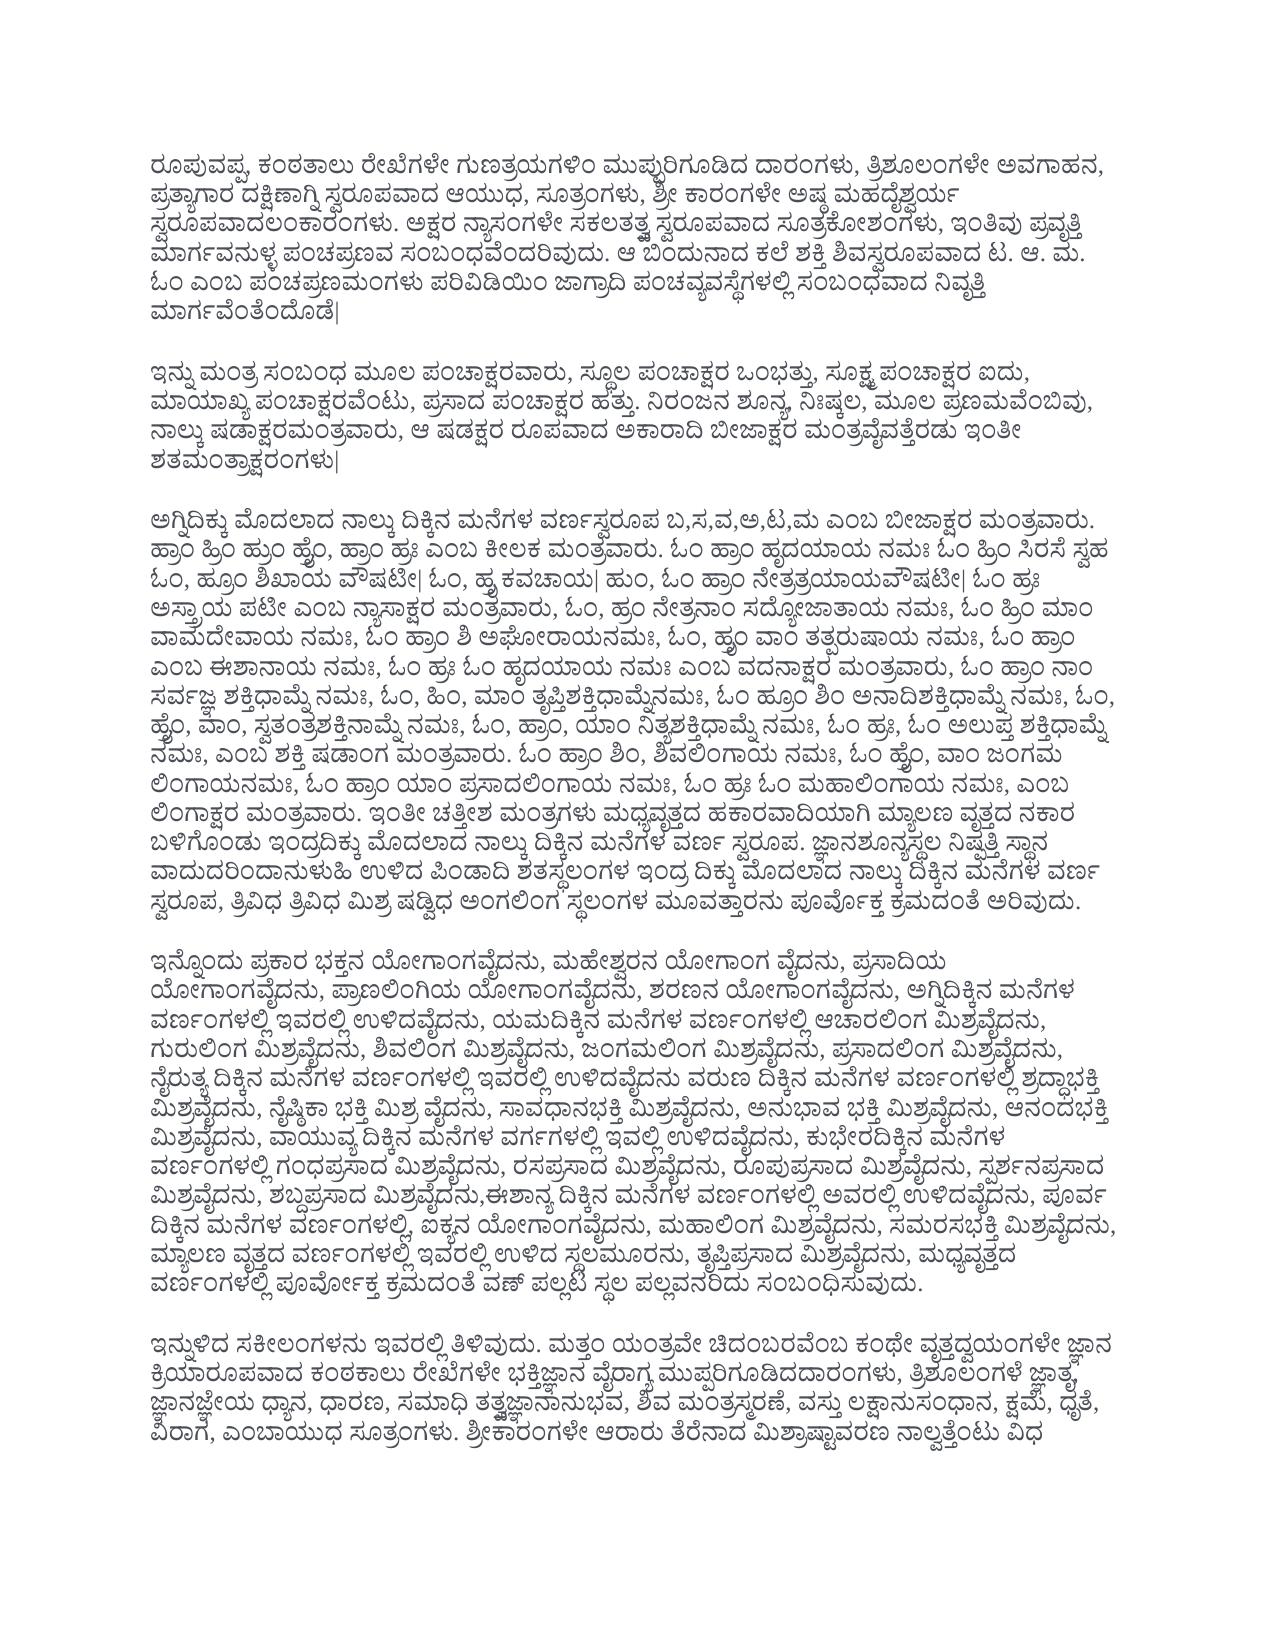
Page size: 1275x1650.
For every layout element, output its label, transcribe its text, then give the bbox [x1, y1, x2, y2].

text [150, 150, 1125, 326]
text ಅಗ್ನಿದಿಕ್ಕು ಮೊದಲಾದ ನಾಲ್ಕು ದಿಕ್ಕಿನ ಮನೆಗಳ ವರ್ಣಸ್ವರೂಪ ಬ,ಸ,ವ,ಅ,ಟ,ಮ ಎಂಬ ಬೀಜಾಕ್ಷರ ಮಂತ್ರವಾರು. ಹ್ರಾಂ ಹ್ರಿಂ ಹ್ರುಂ ಹ್ರೈಂ, ಹ್ರಾಂ ಹ್ರಃ ಎಂಬ ಕೀಲಕ ಮಂತ್ರವಾರು. ಓಂ ಹ್ರಾಂ ಹೃದಯಾಯ ನಮಃ ಓಂ ಹ್ರಿಂ ಸಿರಸೆ ಸ್ವಹ ಓಂ, ಹ್ರೂಂ ಶಿಖಾಯ ವೌಷಟೀ| ಓಂ, ಹ್ರೃ ಕವಚಾಯ| ಹುಂ, ಓಂ ಹ್ರಾಂ ನೇತ್ರತ್ರಯಾಯವೌಷಟೀ| ಓಂ ಹ್ರಃ ಅಸ್ತ್ರಾಯ ಪಟೀ ಎಂಬ ನ್ಯಾಸಾಕ್ಷರ ಮಂತ್ರವಾರು, ಓಂ, ಹ್ರಂ ನೇತ್ರನಾಂ ಸದ್ಯೋಜಾತಾಯ ನಮಃ, ಓಂ ಹ್ರಿಂ ಮಾಂ ವಾಮದೇವಾಯ ನಮಃ, ಓಂ ಹ್ರಾಂ ಶಿ ಅಘೋರಾಯನಮಃ, ಓಂ, ಹ್ರೃಂ ವಾಂ ತತ್ಪರುಷಾಯ ನಮಃ, ಓಂ ಹ್ರಾಂ ಎಂಬ ಈಶಾನಾಯ ನಮಃ, ಓಂ ಹ್ರಃ ಓಂ ಹೃದಯಾಯ ನಮಃ ಎಂಬ ವದನಾಕ್ಷರ ಮಂತ್ರವಾರು, ಓಂ ಹ್ರಾಂ ನಾಂ ಸರ್ವಜ್ಞ ಶಕ್ತಿಧಾಮ್ನೆ ನಮಃ, ಓಂ, ಹಿಂ, ಮಾಂ ತೃಪ್ತಿಶಕ್ತಿಧಾಮ್ನೆನಮಃ, ಓಂ ಹ್ರೂಂ ಶಿಂ ಅನಾದಿಶಕ್ತಿಧಾಮ್ನೆ ನಮಃ, ಓಂ, ಹ್ರೈಂ, ವಾಂ, ಸ್ವತಂತ್ರಶಕ್ತಿನಾಮ್ನೆ ನಮಃ, ಓಂ, ಹ್ರಾಂ, ಯಾಂ ನಿತ್ಯಶಕ್ತಿಧಾಮ್ನೆ ನಮಃ, ಓಂ ಹ್ರಃ, ಓಂ ಅಲುಪ್ತ ಶಕ್ತಿಧಾಮ್ನೆ ನಮಃ, ಎಂಬ ಶಕ್ತಿ ಷಡಾಂಗ ಮಂತ್ರವಾರು. ಓಂ ಹ್ರಾಂ ಶಿಂ, ಶಿವಲಿಂಗಾಯ ನಮಃ, ಓಂ ಹ್ರೈಂ, ವಾಂ ಜಂಗಮ ಲಿಂಗಾಯನಮಃ, ಓಂ ಹ್ರಾಂ ಯಾಂ ಪ್ರಸಾದಲಿಂಗಾಯ ನಮಃ, ಓಂ ಹ್ರಃ ಓಂ ಮಹಾಲಿಂಗಾಯ ನಮಃ, ಎಂಬ ಲಿಂಗಾಕ್ಷರ ಮಂತ್ರವಾರು. ಇಂತೀ ಚತ್ತೀಶ ಮಂತ್ರಗಳು ಮಧ್ಯವೃತ್ತದ ಹಕಾರವಾದಿಯಾಗಿ ಮ್ಯಾಲಣ ವೃತ್ತದ ನಕಾರ ಬಳಿಗೊಂಡು ಇಂದ್ರದಿಕ್ಕು ಮೊದಲಾದ ನಾಲ್ಕು ದಿಕ್ಕಿನ ಮನೆಗಳ ವರ್ಣ ಸ್ವರೂಪ. ಜ್ಞಾನಶೂನ್ಯಸ್ಥಲ ನಿಷ್ಪತ್ತಿ ಸ್ಥಾನ ವಾದುದರಿಂದಾನುಳುಹಿ ಉಳಿದ ಪಿಂಡಾದಿ ಶತಸ್ಥಲಂಗಳ ಇಂದ್ರ ದಿಕ್ಕು ಮೊದಲಾದ ನಾಲ್ಕು ದಿಕ್ಕಿನ ಮನೆಗಳ ವರ್ಣ ಸ್ವರೂಪ, ತ್ರಿವಿಧ ತ್ರಿವಿಧ ಮಿಶ್ರ ಷಡ್ವಿಧ ಅಂಗಲಿಂಗ ಸ್ಥಲಂಗಳ ಮೂವತ್ತಾರನು ಪೂರ್ವೊಕ್ತ ಕ್ರಮದಂತೆ ಅರಿವುದು. [150, 505, 1125, 915]
text ಇನ್ನೊಂದು ಪ್ರಕಾರ ಭಕ್ತನ ಯೋಗಾಂಗವೈದನು, ಮಹೇಶ್ವರನ ಯೋಗಾಂಗ ವೈದನು, ಪ್ರಸಾದಿಯ ಯೋಗಾಂಗವೈದನು, ಪ್ರಾಣಲಿಂಗಿಯ ಯೋಗಾಂಗವೈದನು, ಶರಣನ ಯೋಗಾಂಗವೈದನು, ಅಗ್ನಿದಿಕ್ಕಿನ ಮನೆಗಳ ವರ್ಣಂಗಳಲ್ಲಿ ಇವರಲ್ಲಿ ಉಳಿದವೈದನು, ಯಮದಿಕ್ಕಿನ ಮನೆಗಳ ವರ್ಣಂಗಳಲ್ಲಿ ಆಚಾರಲಿಂಗ ಮಿಶ್ರವೈದನು, ಗುರುಲಿಂಗ ಮಿಶ್ರವೈದನು, ಶಿವಲಿಂಗ ಮಿಶ್ರವೈದನು, ಜಂಗಮಲಿಂಗ ಮಿಶ್ರವೈದನು, ಪ್ರಸಾದಲಿಂಗ ಮಿಶ್ರವೈದನು, ನೈರುತ್ಯ ದಿಕ್ಕಿನ ಮನೆಗಳ ವರ್ಣಂಗಳಲ್ಲಿ ಇವರಲ್ಲಿ ಉಳಿದವೈದನು ವರುಣ ದಿಕ್ಕಿನ ಮನೆಗಳ ವರ್ಣಂಗಳಲ್ಲಿ ಶ್ರದ್ಧಾಭಕ್ತಿ ಮಿಶ್ರವೈದನು, ನೈಷ್ಠಿಕಾ ಭಕ್ತಿ ಮಿಶ್ರ ವೈದನು, ಸಾವಧಾನಭಕ್ತಿ ಮಿಶ್ರವೈದನು, ಅನುಭಾವ ಭಕ್ತಿ ಮಿಶ್ರವೈದನು, ಆನಂದಭಕ್ತಿ ಮಿಶ್ರವೈದನು, ವಾಯುವ್ಯ ದಿಕ್ಕಿನ ಮನೆಗಳ ವರ್ಗಗಳಲ್ಲಿ ಇವಲ್ಲಿ ಉಳಿದವೈದನು, ಕುಭೇರದಿಕ್ಕಿನ ಮನೆಗಳ ವರ್ಣಂಗಳಲ್ಲಿ ಗಂಧಪ್ರಸಾದ ಮಿಶ್ರವೈದನು, ರಸಪ್ರಸಾದ ಮಿಶ್ರವೈದನು, ರೂಪುಪ್ರಸಾದ ಮಿಶ್ರವೈದನು, ಸ್ಪರ್ಶನಪ್ರಸಾದ ಮಿಶ್ರವೈದನು, ಶಬ್ದಪ್ರಸಾದ ಮಿಶ್ರವೈದನು,ಈಶಾನ್ಯ ದಿಕ್ಕಿನ ಮನೆಗಳ ವರ್ಣಂಗಳಲ್ಲಿ ಅವರಲ್ಲಿ ಉಳಿದವೈದನು, ಪೂರ್ವ ದಿಕ್ಕಿನ ಮನೆಗಳ ವರ್ಣಂಗಳಲ್ಲಿ, ಐಕ್ಯನ ಯೋಗಾಂಗವೈದನು, ಮಹಾಲಿಂಗ ಮಿಶ್ರವೈದನು, ಸಮರಸಭಕ್ತಿ ಮಿಶ್ರವೈದನು, ಮ್ಯಾಲಣ ವೃತ್ತದ ವರ್ಣಂಗಳಲ್ಲಿ ಇವರಲ್ಲಿ ಉಳಿದ ಸ್ಥಲಮೂರನು, ತೃಪ್ತಿಪ್ರಸಾದ ಮಿಶ್ರವೈದನು, ಮಧ್ಯವೃತ್ತದ ವರ್ಣಂಗಳಲ್ಲಿ ಪೂರ್ವೋಕ್ತ ಕ್ರಮದಂತೆ ವಣ್ ಪಲ್ಲಟ ಸ್ಥಲ ಪಲ್ಲವನರಿದು ಸಂಬಂಧಿಸುವುದು. [150, 946, 1125, 1297]
text ಇನ್ನು ಮಂತ್ರ ಸಂಬಂಧ ಮೂಲ ಪಂಚಾಕ್ಷರವಾರು, ಸ್ಥೂಲ ಪಂಚಾಕ್ಷರ ಒಂಭತ್ತು, ಸೂಕ್ಷ್ಮ ಪಂಚಾಕ್ಷರ ಐದು, ಮಾಯಾಖ್ಯ ಪಂಚಾಕ್ಷರವೆಂಟು, ಪ್ರಸಾದ ಪಂಚಾಕ್ಷರ ಹತ್ತು. ನಿರಂಜನ ಶೂನ್ಯ, ನಿಃಷ್ಕಲ, ಮೂಲ ಪ್ರಣಮವೆಂಬಿವು, ನಾಲ್ಕು ಷಡಾಕ್ಷರಮಂತ್ರವಾರು, ಆ ಷಡಕ್ಷರ ರೂಪವಾದ ಅಕಾರಾದಿ ಬೀಜಾಕ್ಷರ ಮಂತ್ರವೈವತ್ತೆರಡು ಇಂತೀ ಶತಮಂತ್ರಾಕ್ಷರಂಗಳು| [150, 357, 1125, 474]
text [150, 1329, 1125, 1446]
